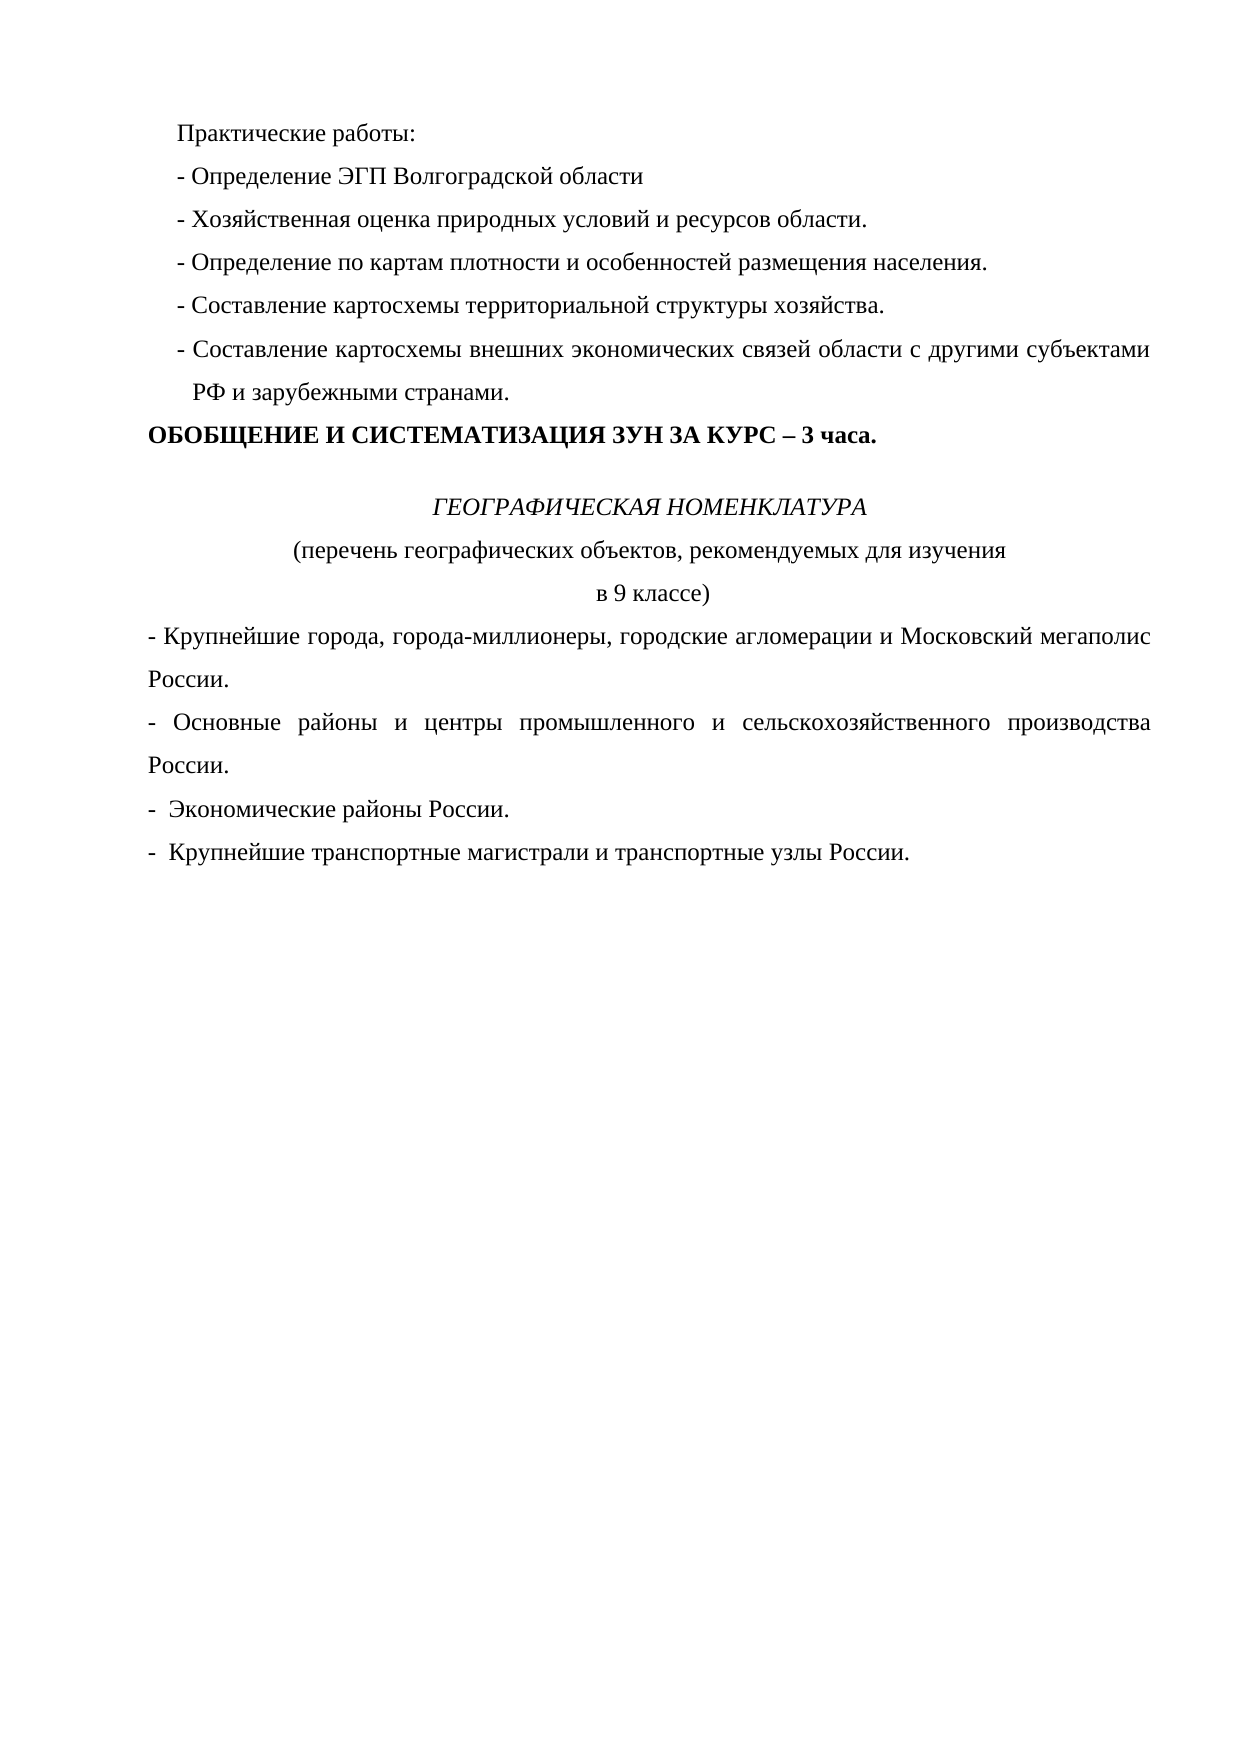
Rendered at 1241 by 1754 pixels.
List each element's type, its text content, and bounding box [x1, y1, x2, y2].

text - Составление картосхемы территориальной структуры хозяйства. [148, 291, 1152, 319]
text - Основные районы и центры промышленного и сельскохозяйственного производства России. [148, 707, 1152, 779]
text в 9 классе) [148, 578, 1152, 607]
text - Хозяйственная оценка природных условий и ресурсов области. [148, 204, 1152, 233]
text - Крупнейшие транспортные магистрали и транспортные узлы России. [148, 837, 1152, 866]
text Практические работы: [148, 118, 1152, 147]
text - Определение по картам плотности и особенностей размещения населения. [148, 247, 1152, 276]
subtitle ГЕОГРАФИЧЕСКАЯ НОМЕНКЛАТУРА [148, 492, 1152, 521]
text - Крупнейшие города, города-миллионеры, городские агломерации и Московский мегаполис России. [148, 621, 1152, 693]
text ОБОБЩЕНИЕ И СИСТЕМАТИЗАЦИЯ ЗУН ЗА КУРС – 3 часа. [148, 420, 1152, 449]
text - Экономические районы России. [148, 794, 1152, 822]
text (перечень географических объектов, рекомендуемых для изучения [148, 535, 1152, 564]
text - Определение ЭГП Волгоградской области [148, 161, 1152, 190]
text - Составление картосхемы внешних экономических связей области с другими субъектами РФ и зарубежными странами. [177, 334, 1152, 406]
